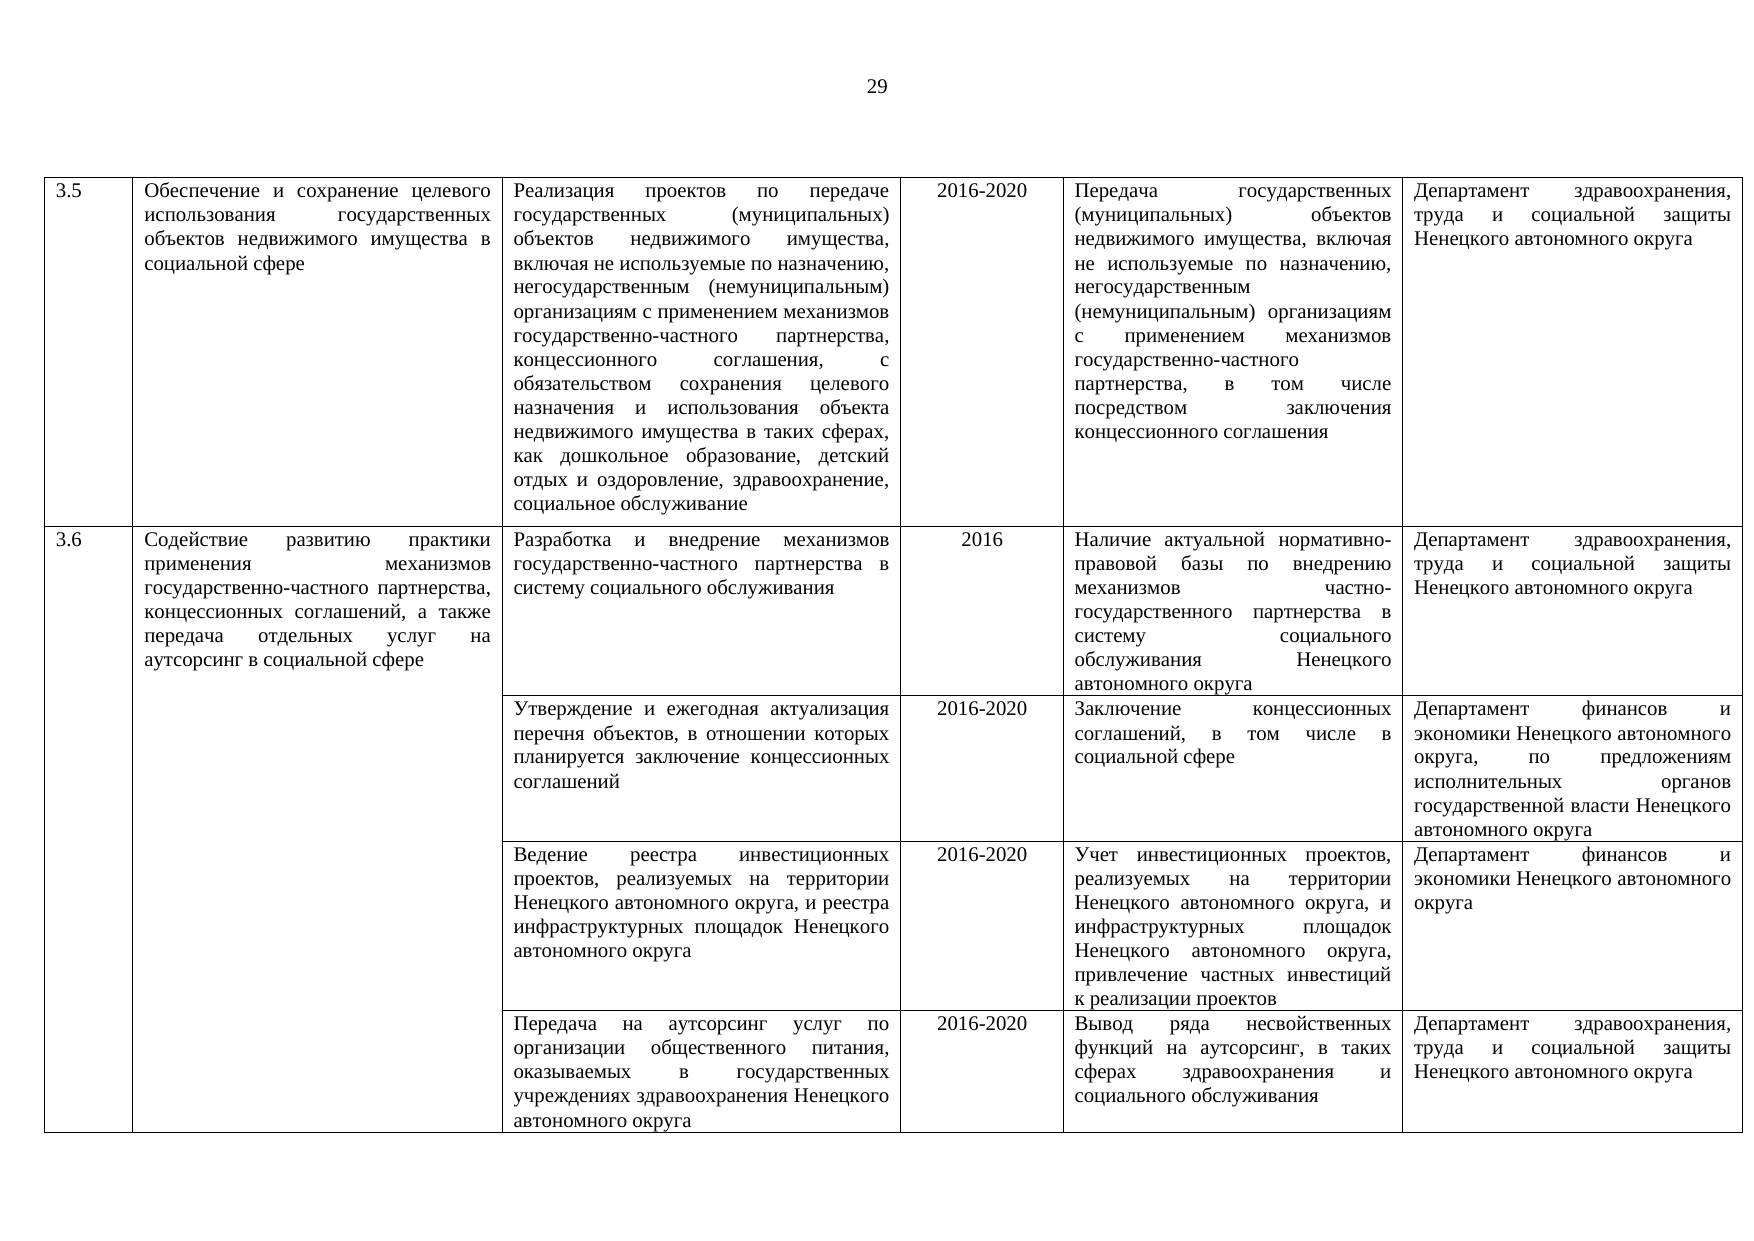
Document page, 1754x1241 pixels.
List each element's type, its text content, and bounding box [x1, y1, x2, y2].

table_cell Департамент здравоохранения, труда и социальной защиты Ненецкого автономного округа [1403, 1011, 1742, 1132]
table_cell Утверждение и ежегодная актуализация перечня объектов, в отношении которых планируется заключение концессионных соглашений [503, 696, 900, 841]
table_cell Департамент здравоохранения, труда и социальной защиты Ненецкого автономного округа [1403, 178, 1742, 526]
table_cell Вывод ряда несвойственных функций на аутсорсинг, в таких сферах здравоохранения и социального обслуживания [1064, 1011, 1402, 1132]
table_cell 3.5 [45, 178, 132, 526]
table_cell Разработка и внедрение механизмов государственно-частного партнерства в систему социального обслуживания [503, 527, 900, 695]
table_cell 2016-2020 [901, 842, 1063, 1010]
table_cell 2016 [901, 527, 1063, 695]
table_cell Заключение концессионных соглашений, в том числе в социальной сфере [1064, 696, 1402, 841]
table_cell Реализация проектов по передаче государственных (муниципальных) объектов недвижимого имущества, включая не используемые по назначению, негосударственным (немуниципальным) организациям с применением механизмов государственно-частного партнерства, концессионного соглашения, с обязательством сохранения целевого назначения и использования объекта недвижимого имущества в таких сферах, как дошкольное образование, детский отдых и оздоровление, здравоохранение, социальное обслуживание [503, 178, 900, 526]
table_cell Департамент финансов и экономики Ненецкого автономного округа [1403, 842, 1742, 1010]
table_cell Содействие развитию практики применения механизмов государственно-частного партнерства, концессионных соглашений, а также передача отдельных услуг на аутсорсинг в социальной сфере [133, 527, 502, 1132]
table_cell Учет инвестиционных проектов, реализуемых на территории Ненецкого автономного округа, и инфраструктурных площадок Ненецкого автономного округа, привлечение частных инвестиций к реализации проектов [1064, 842, 1402, 1010]
table_cell Наличие актуальной нормативно-правовой базы по внедрению механизмов частно-государственного партнерства в систему социального обслуживания Ненецкого автономного округа [1064, 527, 1402, 695]
table_cell 2016-2020 [901, 178, 1063, 526]
table_cell Департамент здравоохранения, труда и социальной защиты Ненецкого автономного округа [1403, 527, 1742, 695]
table_cell Передача государственных (муниципальных) объектов недвижимого имущества, включая не используемые по назначению, негосударственным (немуниципальным) организациям с применением механизмов государственно-частного партнерства, в том числе посредством заключения концессионного соглашения [1064, 178, 1402, 526]
table_cell Обеспечение и сохранение целевого использования государственных объектов недвижимого имущества в социальной сфере [133, 178, 502, 526]
table_cell 2016-2020 [901, 1011, 1063, 1132]
table_cell Ведение реестра инвестиционных проектов, реализуемых на территории Ненецкого автономного округа, и реестра инфраструктурных площадок Ненецкого автономного округа [503, 842, 900, 1010]
table_cell Передача на аутсорсинг услуг по организации общественного питания, оказываемых в государственных учреждениях здравоохранения Ненецкого автономного округа [503, 1011, 900, 1132]
table_cell Департамент финансов и экономики Ненецкого автономного округа, по предложениям исполнительных органов государственной власти Ненецкого автономного округа [1403, 696, 1742, 841]
table_cell 3.6 [45, 527, 132, 1132]
table_cell 2016-2020 [901, 696, 1063, 841]
